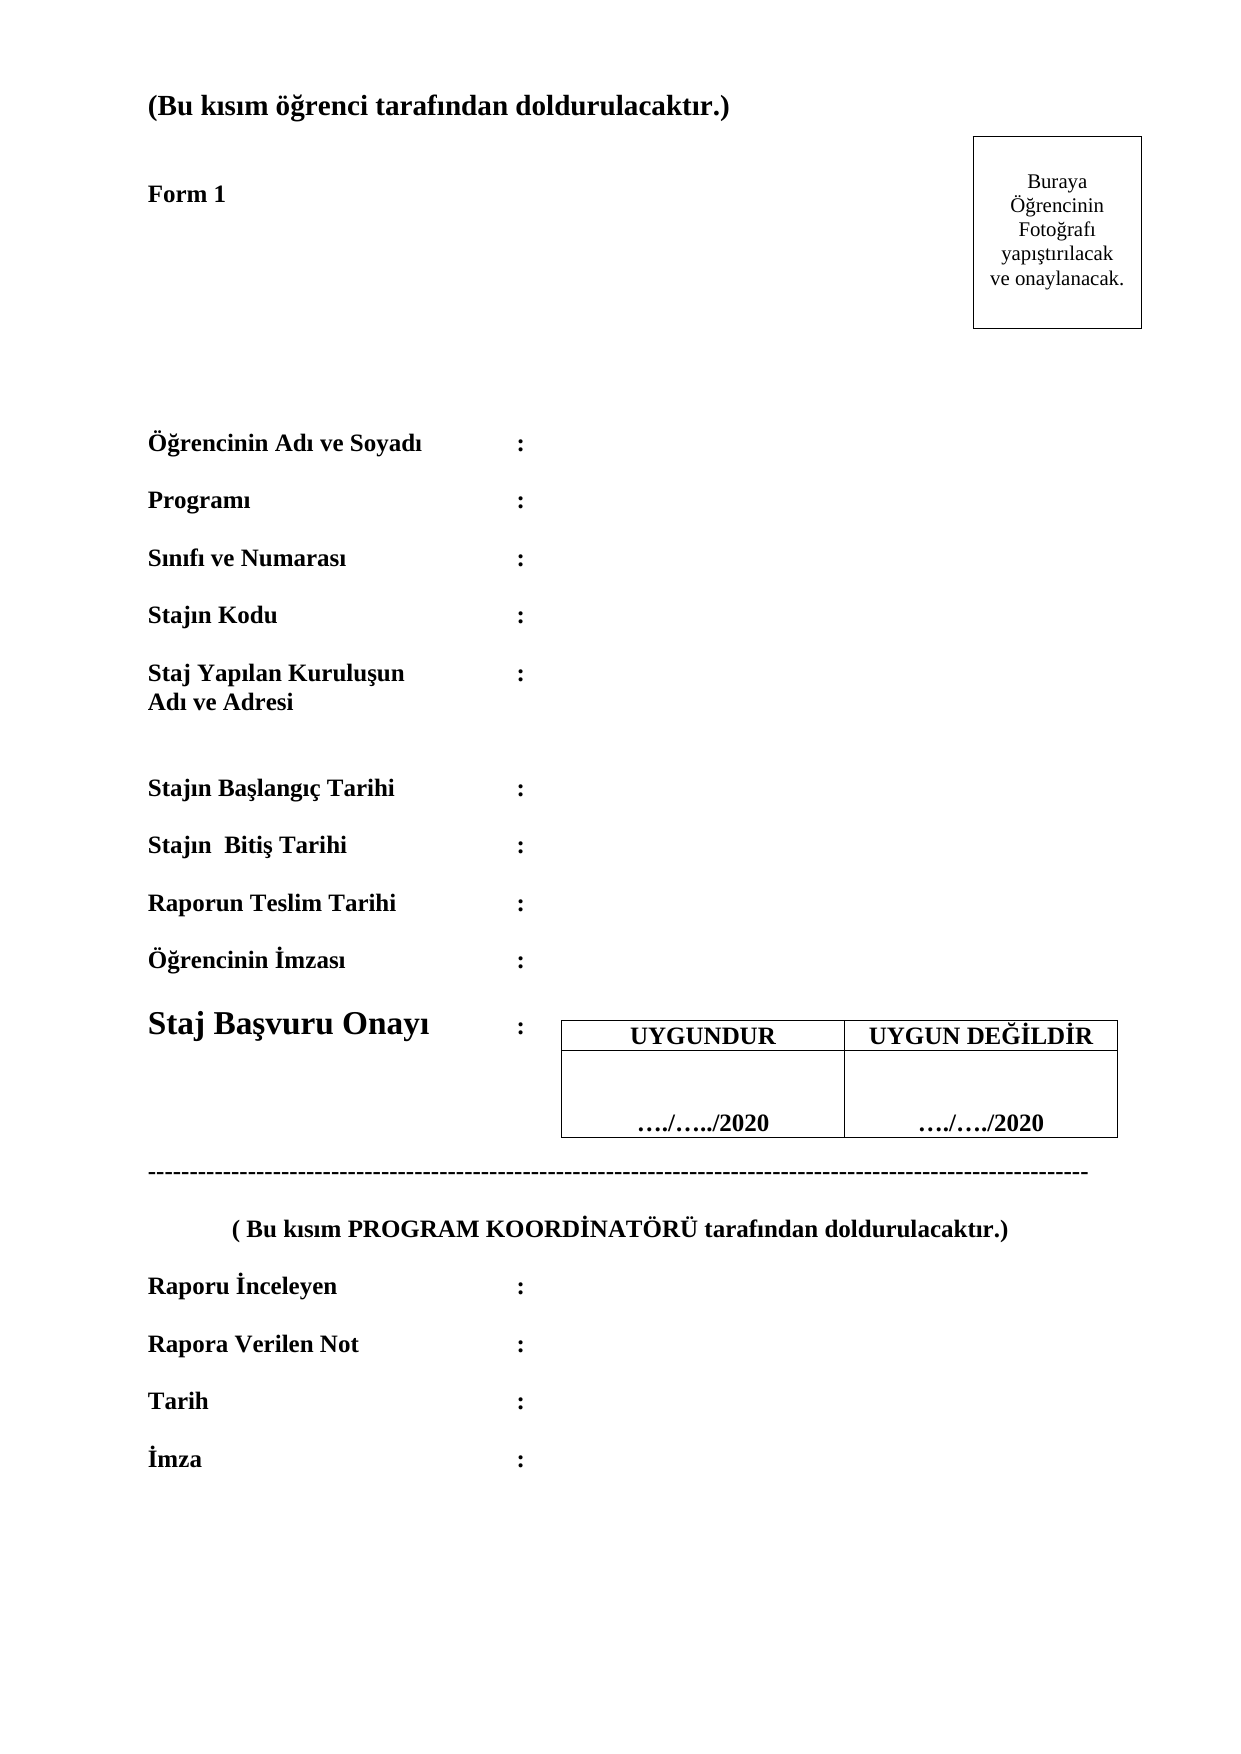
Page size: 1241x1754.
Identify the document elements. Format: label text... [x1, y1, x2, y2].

text Staj Başvuru Onayı : [148, 1003, 1092, 1070]
text Adı ve Adresi [148, 687, 1092, 716]
text Sınıfı ve Numarası : [148, 543, 1092, 572]
text ----------------------------------------------------------------------------------------------------------------- [148, 1156, 1092, 1185]
text Stajın Başlangıç Tarihi : [148, 773, 1092, 802]
text Form 1 [148, 179, 972, 208]
text Staj Yapılan Kuruluşun : [148, 658, 1092, 687]
text Stajın Bitiş Tarihi : [148, 831, 1092, 859]
text Stajın Kodu : [148, 601, 1092, 629]
text Raporun Teslim Tarihi : [148, 888, 1092, 917]
text ( Bu kısım PROGRAM KOORDİNATÖRÜ tarafından doldurulacaktır.) [148, 1214, 1092, 1243]
text Tarih : [148, 1386, 1092, 1415]
text Rapora Verilen Not : [148, 1329, 1092, 1358]
text Raporu İnceleyen : [148, 1271, 1092, 1300]
text (Bu kısım öğrenci tarafından doldurulacaktır.) [148, 88, 1092, 121]
text Öğrencinin İmzası : [148, 946, 1092, 974]
text Öğrencinin Adı ve Soyadı : [148, 428, 1092, 457]
text İmza : [148, 1444, 1092, 1473]
text Programı : [148, 486, 1092, 514]
